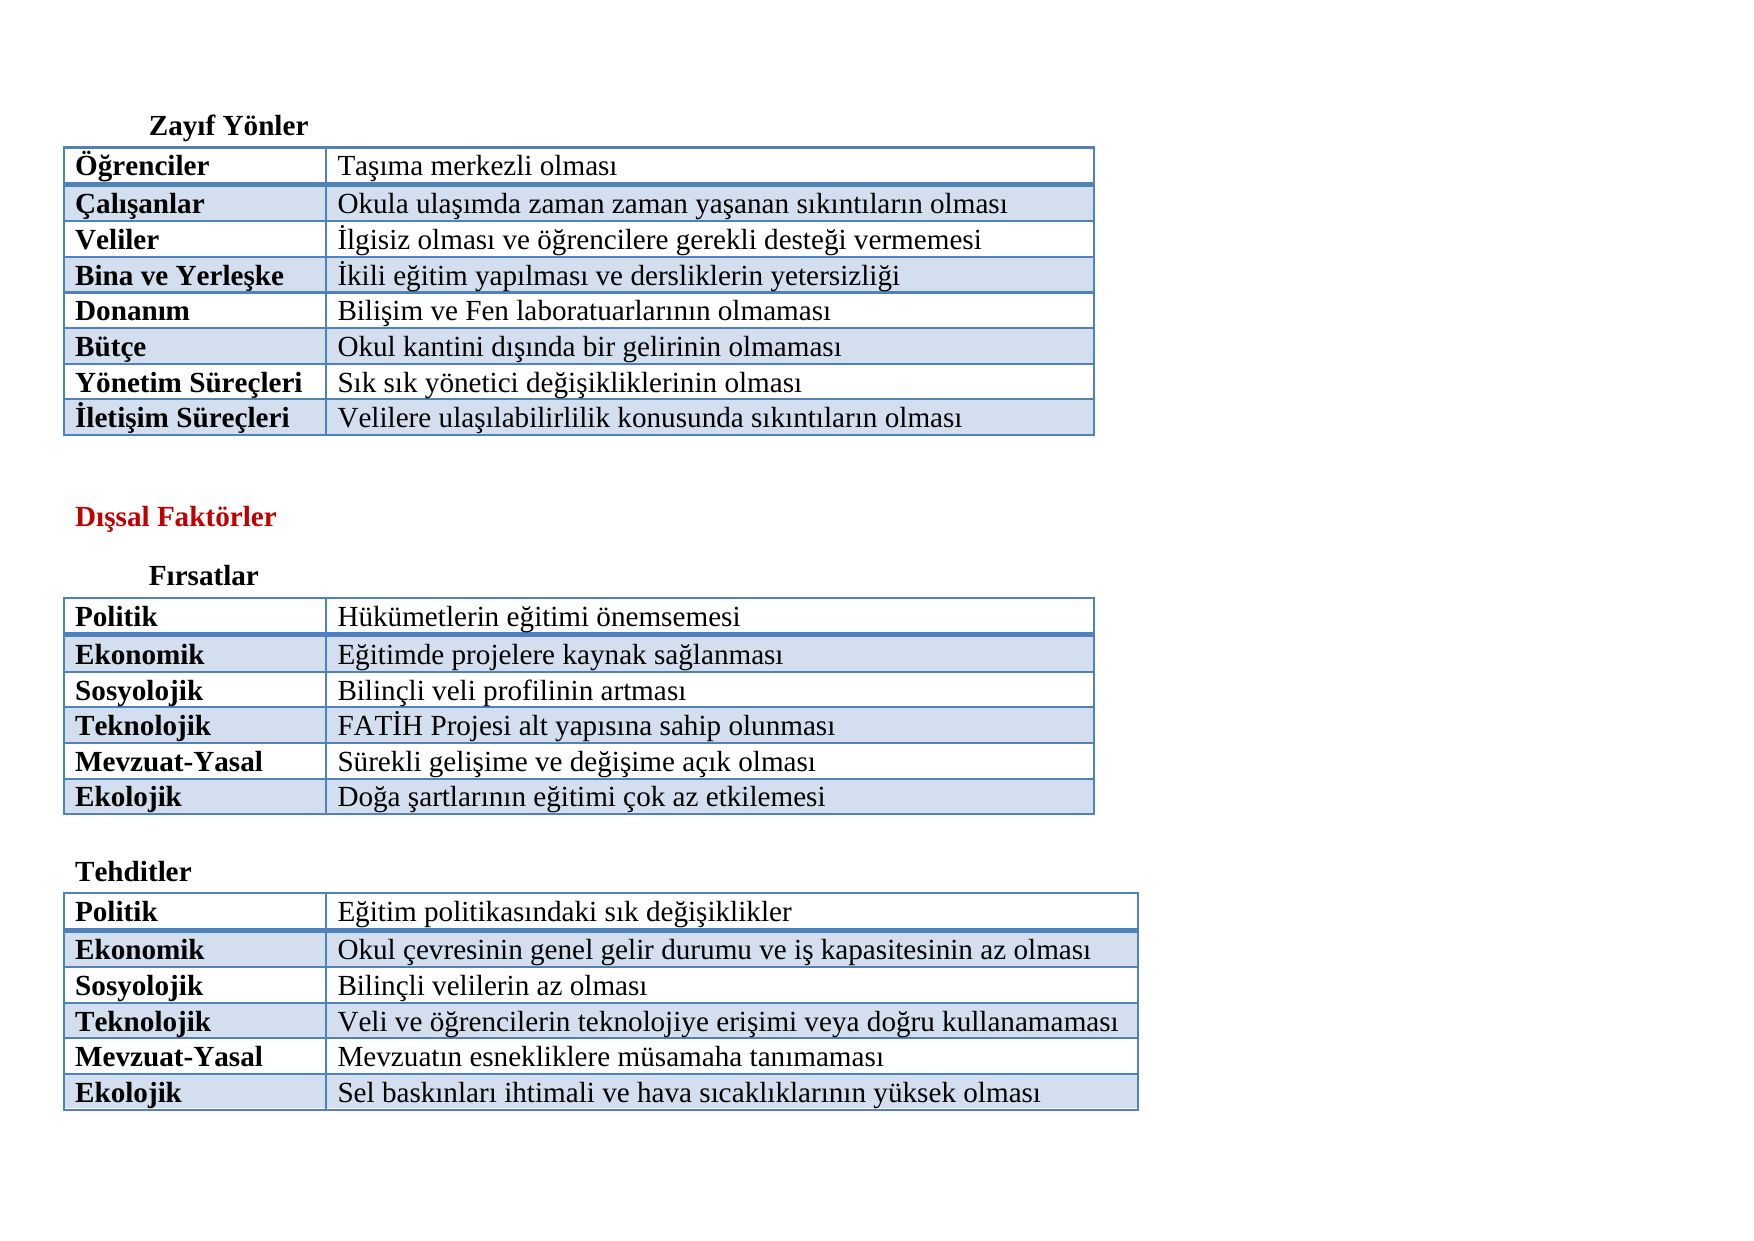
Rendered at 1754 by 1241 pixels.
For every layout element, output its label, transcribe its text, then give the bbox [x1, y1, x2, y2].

table_cell Ekolojik [65, 1075, 325, 1108]
table_cell Çalışanlar [65, 187, 325, 220]
table_cell Velilere ulaşılabilirlilik konusunda sıkıntıların olması [327, 400, 1093, 434]
table_cell Sık sık yönetici değişikliklerinin olması [327, 365, 1093, 398]
text Fırsatlar [75, 558, 1679, 592]
table_cell Mevzuatın esnekliklere müsamaha tanımaması [327, 1039, 1137, 1073]
table_cell Bilişim ve Fen laboratuarlarının olmaması [327, 294, 1093, 327]
table_cell Ekolojik [65, 780, 325, 813]
table_cell Sürekli gelişime ve değişime açık olması [327, 744, 1093, 777]
table_cell Bütçe [65, 329, 325, 363]
table_cell Sosyolojik [65, 673, 325, 706]
table_cell Bilinçli velilerin az olması [327, 968, 1137, 1002]
table_cell Ekonomik [65, 637, 325, 671]
table_cell Veli ve öğrencilerin teknolojiye erişimi veya doğru kullanamaması [327, 1004, 1137, 1037]
table_cell İletişim Süreçleri [65, 400, 325, 434]
table_cell Okul çevresinin genel gelir durumu ve iş kapasitesinin az olması [327, 933, 1137, 966]
table_cell Eğitimde projelere kaynak sağlanması [327, 637, 1093, 671]
table_cell Donanım [65, 294, 325, 327]
subtitle Dışsal Faktörler [75, 499, 1679, 533]
table_header Eğitim politikasındaki sık değişiklikler [327, 894, 1137, 928]
table_cell Teknolojik [65, 708, 325, 742]
table_header Taşıma merkezli olması [327, 149, 1093, 182]
table_cell İkili eğitim yapılması ve dersliklerin yetersizliği [327, 258, 1093, 291]
table_cell Bina ve Yerleşke [65, 258, 325, 291]
table_cell Ekonomik [65, 933, 325, 966]
table_header Politik [65, 599, 325, 632]
table_header Politik [65, 894, 325, 928]
table_cell Doğa şartlarının eğitimi çok az etkilemesi [327, 780, 1093, 813]
table_cell FATİH Projesi alt yapısına sahip olunması [327, 708, 1093, 742]
table_cell Okul kantini dışında bir gelirinin olmaması [327, 329, 1093, 363]
table_cell Teknolojik [65, 1004, 325, 1037]
table_cell Sel baskınları ihtimali ve hava sıcaklıklarının yüksek olması [327, 1075, 1137, 1108]
text Zayıf Yönler [75, 108, 1679, 141]
table_cell Mevzuat-Yasal [65, 744, 325, 777]
table_cell Yönetim Süreçleri [65, 365, 325, 398]
table_header Hükümetlerin eğitimi önemsemesi [327, 599, 1093, 632]
table_cell Sosyolojik [65, 968, 325, 1002]
table_cell Mevzuat-Yasal [65, 1039, 325, 1073]
text Tehditler [75, 854, 1679, 887]
table_header Öğrenciler [65, 149, 325, 182]
table_cell Okula ulaşımda zaman zaman yaşanan sıkıntıların olması [327, 187, 1093, 220]
table_cell Veliler [65, 222, 325, 256]
table_cell İlgisiz olması ve öğrencilere gerekli desteği vermemesi [327, 222, 1093, 256]
table_cell Bilinçli veli profilinin artması [327, 673, 1093, 706]
